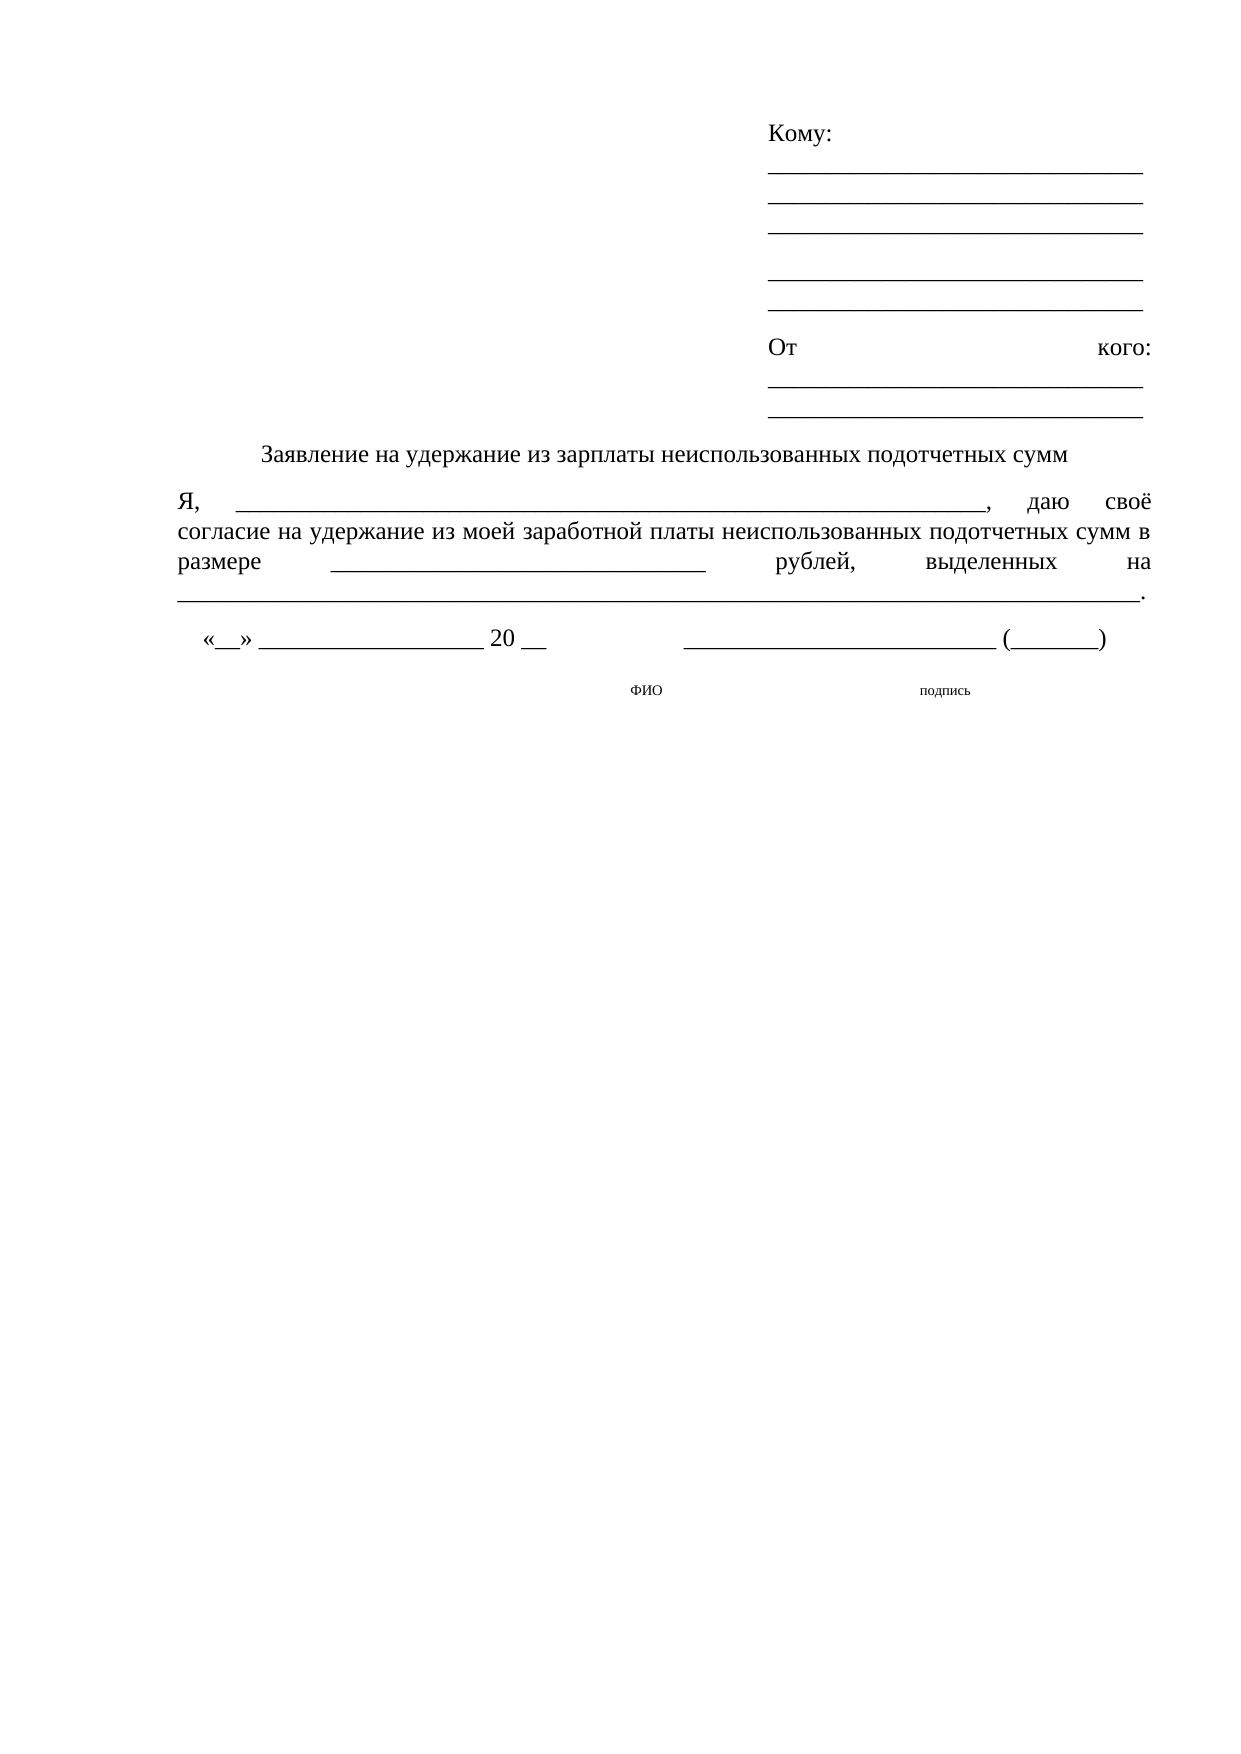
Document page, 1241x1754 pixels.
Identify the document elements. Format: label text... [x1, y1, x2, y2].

text Я, ____________________________________________________________, даю своё согласие на удержание из моей заработной платы неиспользованных подотчетных сумм в размере ______________________________ рублей, выделенных на _____________________________________________________________________________. [177, 486, 1152, 605]
text От кого: ____________________________________________________________ [768, 332, 1152, 421]
text ФИО подпись [177, 670, 1152, 698]
text Заявление на удержание из зарплаты неиспользованных подотчетных сумм [177, 439, 1152, 468]
text Кому: __________________________________________________________________________________________ [768, 118, 1152, 237]
text «__» __________________ 20 __ _________________________ (_______) [177, 623, 1152, 652]
text ____________________________________________________________ [768, 255, 1152, 314]
